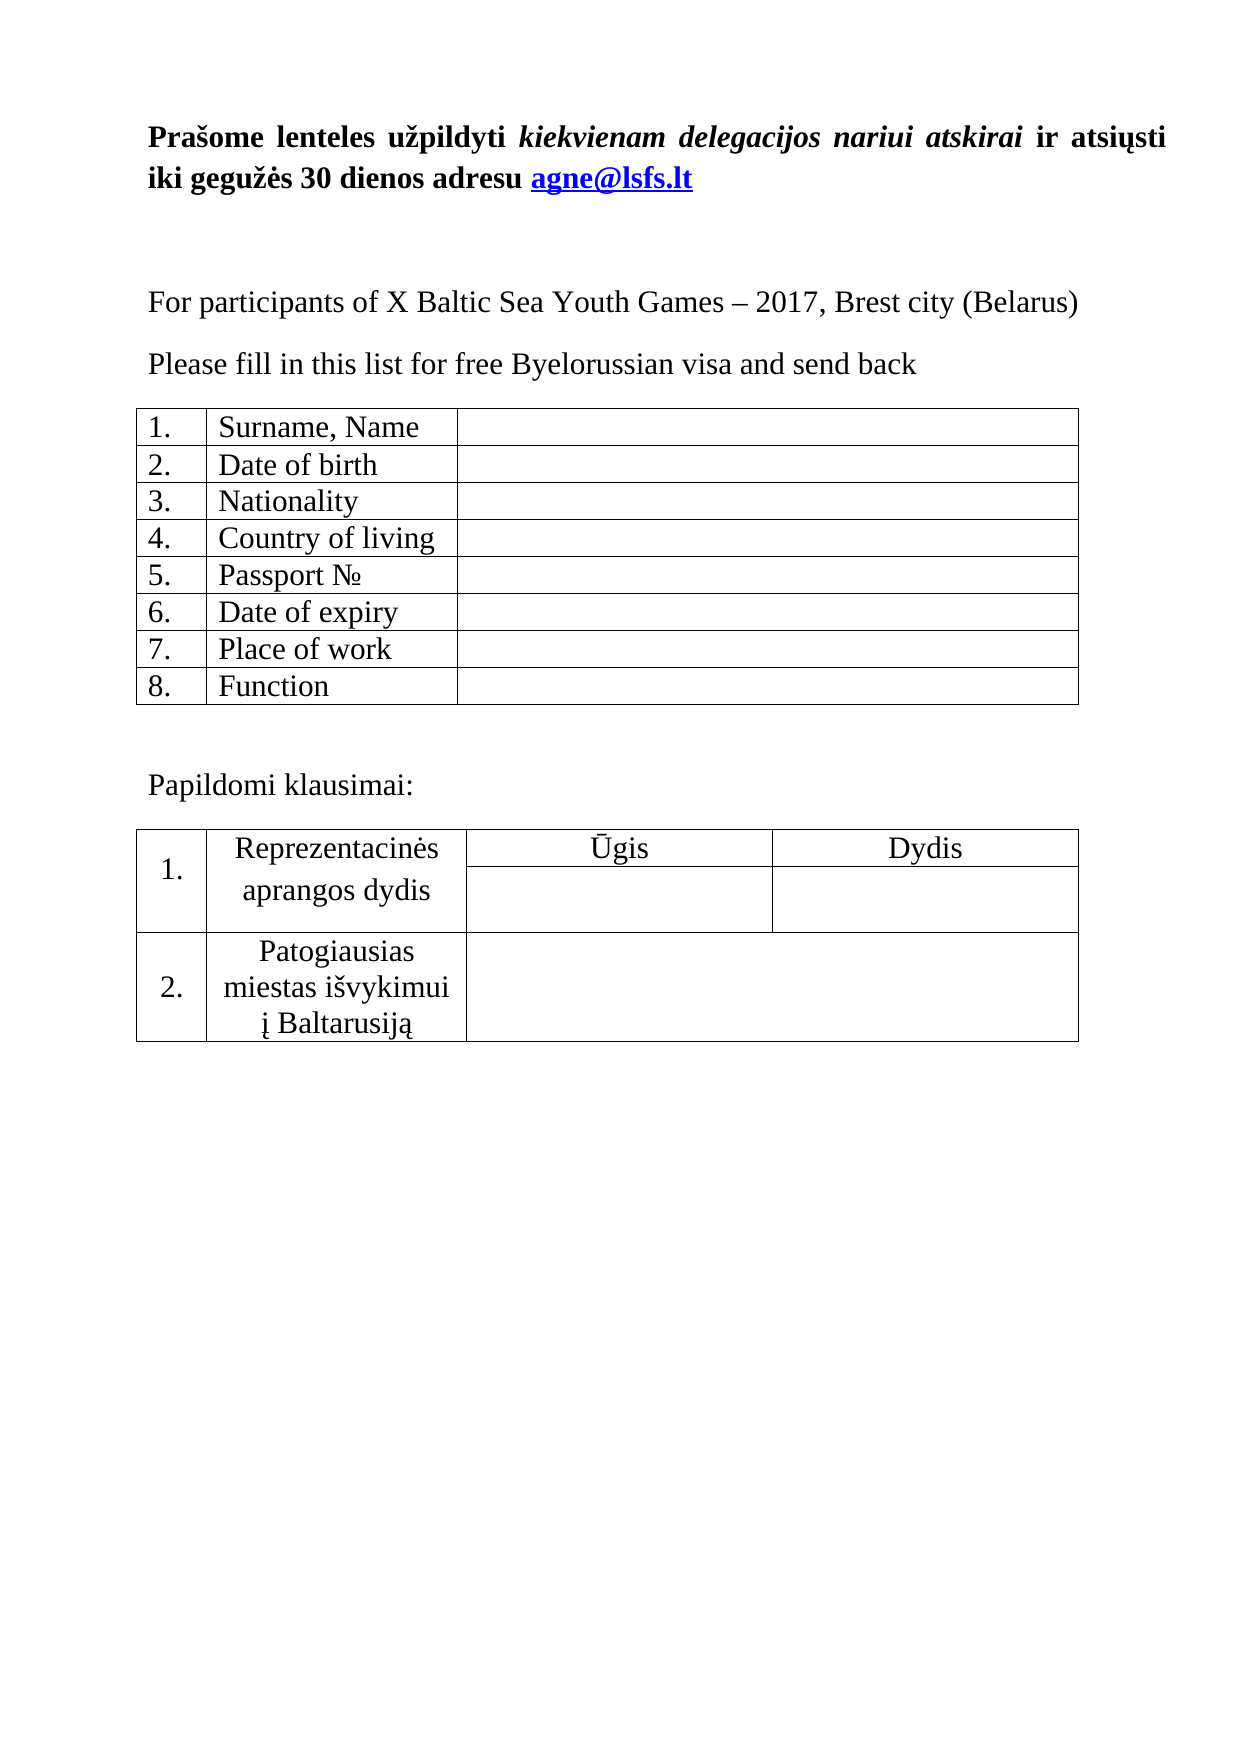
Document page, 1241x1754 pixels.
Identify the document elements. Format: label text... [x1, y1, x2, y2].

table_cell Patogiausias miestas išvykimui į Baltarusiją [207, 933, 466, 1041]
table_cell 2. [137, 446, 206, 482]
table_cell [467, 867, 772, 932]
table_header 1. [137, 409, 206, 445]
table_cell [458, 557, 1078, 593]
table_cell [458, 668, 1078, 703]
table_cell 4. [137, 520, 206, 556]
table_cell [458, 483, 1078, 519]
table_cell [458, 631, 1078, 667]
table_header [458, 409, 1078, 445]
table_cell Date of expiry [207, 594, 457, 629]
table_cell 2. [137, 933, 206, 1041]
table_cell [467, 933, 1078, 1041]
table_cell Nationality [207, 483, 457, 519]
table_cell 8. [137, 668, 206, 703]
table_cell Function [207, 668, 457, 703]
table_header 1. [137, 830, 206, 932]
table_header Surname, Name [207, 409, 457, 445]
table_cell [458, 594, 1078, 629]
table_cell [773, 867, 1078, 932]
table_cell Date of birth [207, 446, 457, 482]
table_header Reprezentacinės aprangos dydis [207, 830, 466, 932]
table_cell [458, 520, 1078, 556]
table_cell Place of work [207, 631, 457, 667]
text For participants of X Baltic Sea Youth Games – 2017, Brest city (Belarus) [148, 283, 1167, 319]
table_cell Country of living [207, 520, 457, 556]
table_header Dydis [773, 830, 1078, 866]
table_cell 3. [137, 483, 206, 519]
table_cell [458, 446, 1078, 482]
text Papildomi klausimai: [148, 767, 1167, 803]
table_header Ūgis [467, 830, 772, 866]
text Please fill in this list for free Byelorussian visa and send back [148, 346, 1167, 382]
table_cell Passport № [207, 557, 457, 593]
table_cell 6. [137, 594, 206, 629]
text Prašome lenteles užpildyti kiekvienam delegacijos nariui atskirai ir atsiųsti iki gegužės 30 dienos adresu agne@lsfs.lt [148, 118, 1167, 195]
table_cell 5. [137, 557, 206, 593]
table_cell 7. [137, 631, 206, 667]
